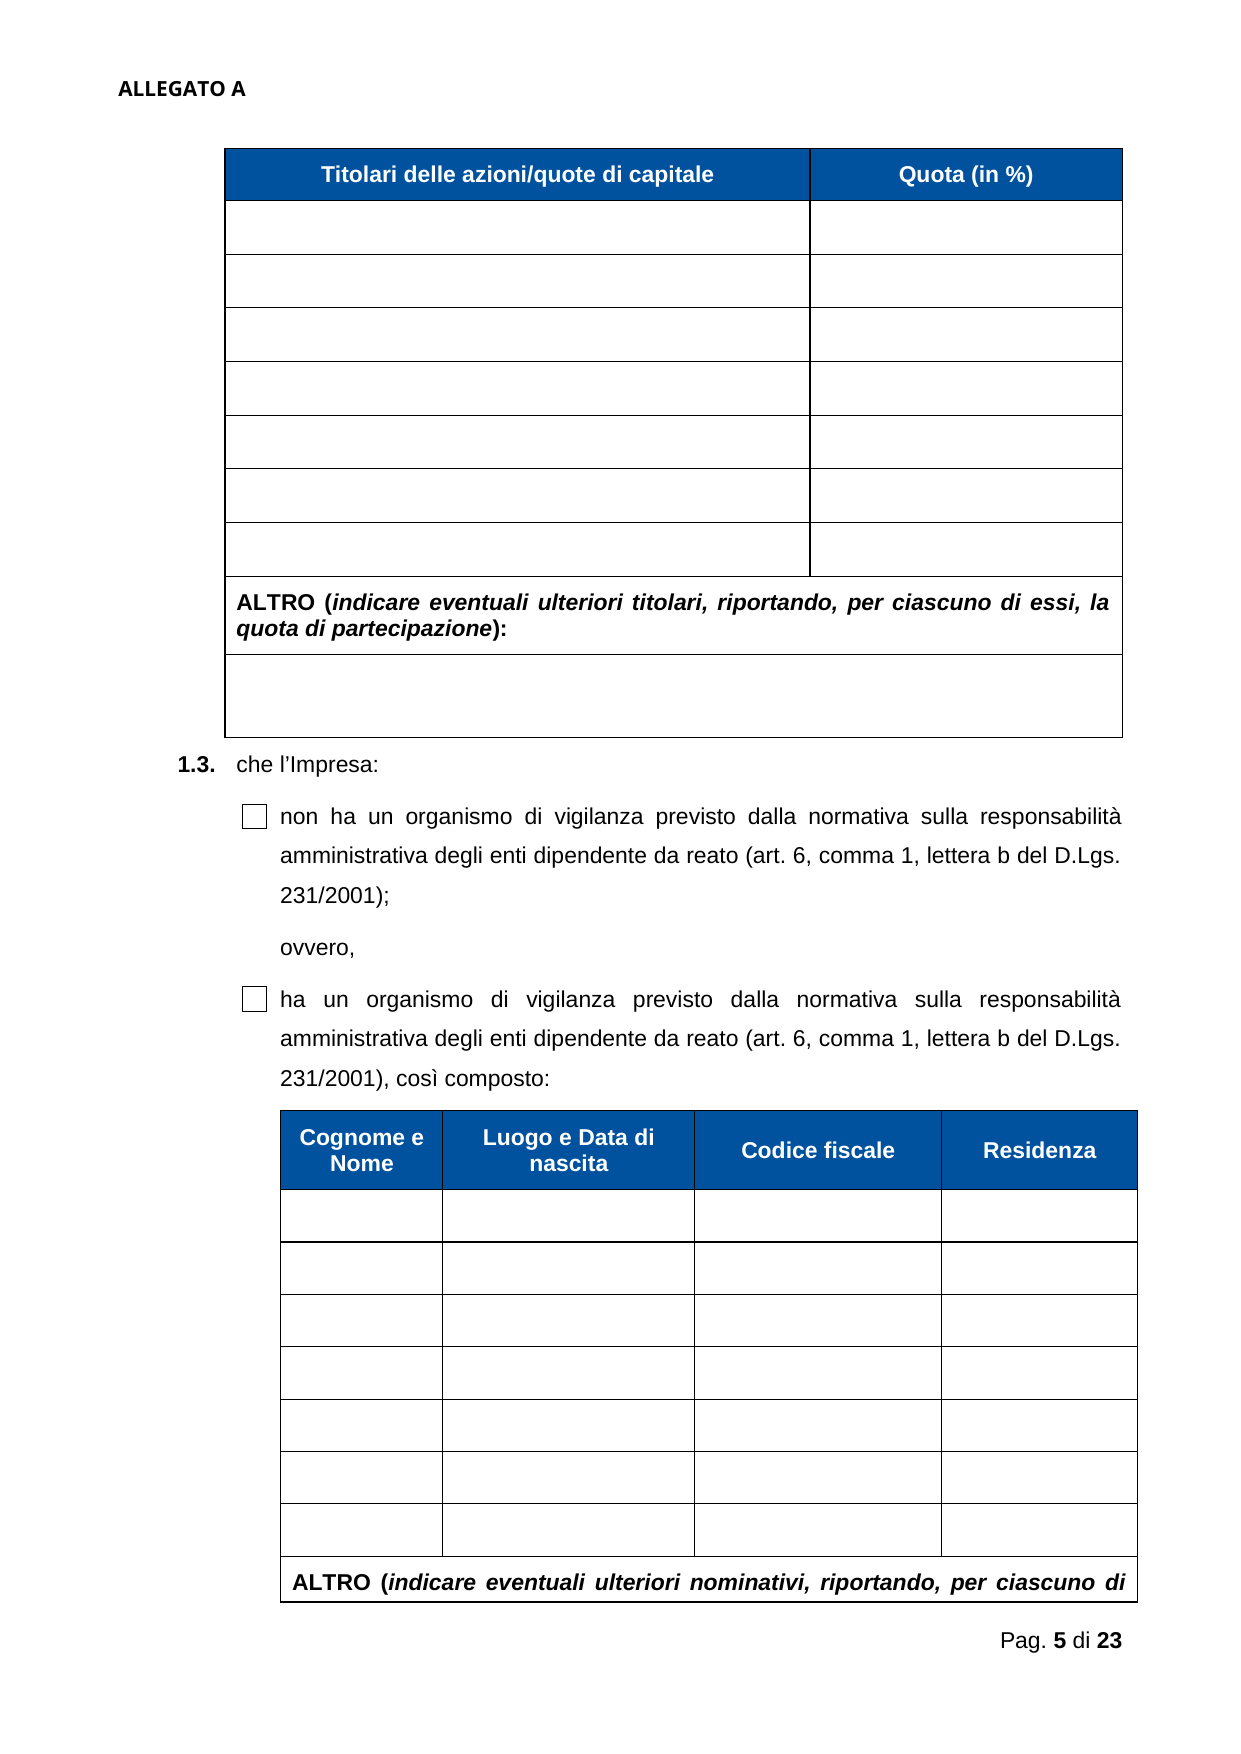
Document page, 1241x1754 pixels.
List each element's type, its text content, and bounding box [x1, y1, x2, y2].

table_cell [811, 469, 1122, 522]
table_cell [226, 655, 1122, 737]
list che l’Impresa: [177, 751, 1122, 777]
table_cell [811, 201, 1122, 254]
table_cell [281, 1400, 442, 1451]
table_cell [942, 1504, 1137, 1556]
table_cell [942, 1400, 1137, 1451]
table_header Cognome e Nome [281, 1111, 442, 1189]
table_cell [942, 1347, 1137, 1398]
table_cell [226, 469, 809, 522]
table_cell [942, 1243, 1137, 1294]
text non ha un organismo di vigilanza previsto dalla normativa sulla responsabilità amministrativa degli enti dipendente da reato (art. 6, comma 1, lettera b del D.Lgs. 231/2001); [241, 803, 1122, 908]
table_cell [443, 1243, 694, 1294]
table_cell [281, 1295, 442, 1346]
table_cell [695, 1452, 941, 1503]
table_cell [281, 1504, 442, 1556]
table_cell [695, 1504, 941, 1556]
table_cell [226, 255, 809, 307]
table_cell [811, 308, 1122, 361]
table_cell ALTRO (indicare eventuali ulteriori titolari, riportando, per ciascuno di essi, la quota di partecipazione): [226, 577, 1122, 654]
table_cell [695, 1243, 941, 1294]
table_header Residenza [942, 1111, 1137, 1189]
table_cell [226, 362, 809, 414]
table_cell [281, 1347, 442, 1398]
text ovvero, [251, 933, 1122, 960]
table_header Codice fiscale [695, 1111, 941, 1189]
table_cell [281, 1557, 1137, 1601]
table_cell [942, 1295, 1137, 1346]
table_header Luogo e Data di nascita [443, 1111, 694, 1189]
table_cell [443, 1295, 694, 1346]
table_cell [811, 523, 1122, 576]
table_cell [226, 416, 809, 468]
table_cell [695, 1190, 941, 1241]
table_header Titolari delle azioni/quote di capitale [226, 149, 809, 200]
table_cell [695, 1400, 941, 1451]
table_cell [226, 201, 809, 254]
table_cell [226, 523, 809, 576]
table_cell [281, 1243, 442, 1294]
table_cell [443, 1400, 694, 1451]
table_cell [695, 1295, 941, 1346]
table_cell [281, 1190, 442, 1241]
table_cell [443, 1190, 694, 1241]
table_cell [443, 1452, 694, 1503]
table_cell [443, 1347, 694, 1398]
table_cell [942, 1190, 1137, 1241]
table_cell [811, 362, 1122, 414]
table_cell [942, 1452, 1137, 1503]
table_cell [226, 308, 809, 361]
table_header Quota (in %) [811, 149, 1122, 200]
table_cell [443, 1504, 694, 1556]
table_cell [695, 1347, 941, 1398]
table_cell [811, 416, 1122, 468]
table_cell [281, 1452, 442, 1503]
table_cell [811, 255, 1122, 307]
text ha un organismo di vigilanza previsto dalla normativa sulla responsabilità amministrativa degli enti dipendente da reato (art. 6, comma 1, lettera b del D.Lgs. 231/2001), così composto: [241, 986, 1122, 1091]
